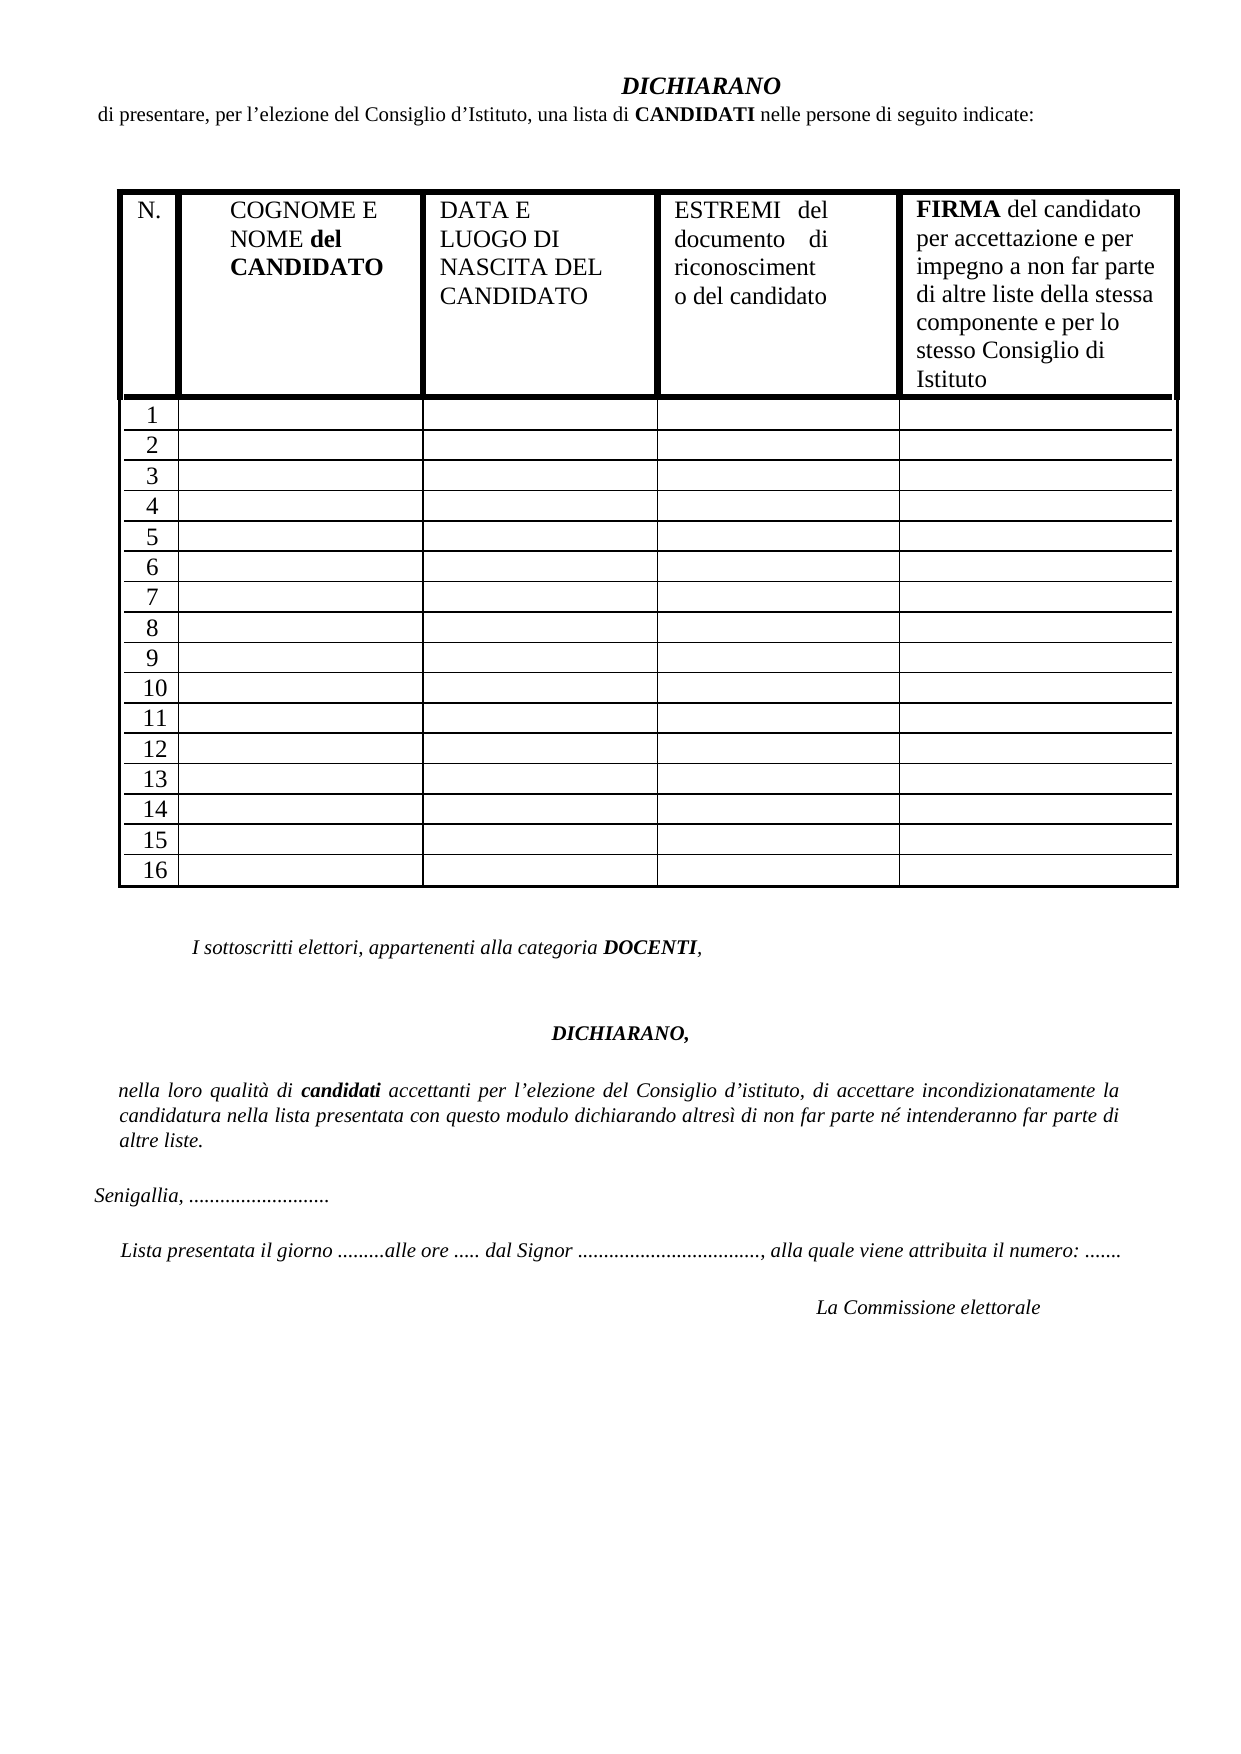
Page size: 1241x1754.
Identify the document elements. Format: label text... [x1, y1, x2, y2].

table_cell [658, 825, 899, 853]
table_cell [900, 641, 1176, 672]
table_cell 13 [121, 763, 178, 793]
table_cell [424, 764, 657, 793]
table_cell [179, 491, 422, 520]
table_cell 3 [121, 459, 178, 490]
table_cell [900, 702, 1176, 732]
table_cell 4 [121, 490, 178, 520]
table_cell 12 [121, 732, 178, 763]
table_cell [424, 825, 657, 853]
table_cell [424, 704, 657, 732]
table_cell [658, 582, 899, 611]
table_cell [900, 672, 1176, 702]
table_cell [179, 461, 422, 490]
table_cell 16 [121, 854, 178, 885]
text Lista presentata il giorno .........alle ore ..... dal Signor ..................................., alla quale viene attribuita il numero: ....... [96, 1238, 1122, 1262]
table_cell [179, 522, 422, 550]
table_cell [900, 550, 1176, 581]
table_cell [179, 431, 422, 459]
table_cell [424, 582, 657, 611]
table_cell 6 [121, 550, 178, 581]
table_cell [424, 613, 657, 641]
table_cell [424, 734, 657, 763]
table_cell 7 [121, 581, 178, 611]
text di presentare, per l’elezione del Consiglio d’Istituto, una lista di CANDIDATI nelle persone di seguito indicate: [98, 102, 1122, 126]
table_cell [424, 795, 657, 823]
table_cell [179, 734, 422, 763]
table_cell 9 [121, 641, 178, 672]
text I sottoscritti elettori, appartenenti alla categoria DOCENTI, [192, 935, 1122, 959]
table_cell [424, 522, 657, 550]
table_cell [658, 673, 899, 702]
table_cell [900, 732, 1176, 763]
table_cell [658, 552, 899, 581]
table_cell [900, 581, 1176, 611]
table_cell 10 [121, 672, 178, 702]
table_cell [900, 394, 1176, 429]
table_header DATA E LUOGO DI NASCITA DEL CANDIDATO [426, 195, 654, 394]
table_cell [900, 520, 1176, 550]
text DICHIARANO, [119, 1021, 1122, 1044]
table_cell 1 [121, 394, 178, 429]
table_cell [900, 854, 1176, 885]
subtitle DICHIARANO [279, 71, 1122, 99]
table_cell [900, 490, 1176, 520]
table_cell [424, 461, 657, 490]
table_cell [179, 400, 422, 429]
table_cell [179, 855, 422, 885]
table_header FIRMA del candidato per accettazione e per impegno a non far parte di altre liste della stessa componente e per lo stesso Consiglio di Istituto [903, 195, 1174, 394]
table_cell [424, 552, 657, 581]
table_cell 15 [121, 823, 178, 853]
table_cell [658, 795, 899, 823]
table_cell [424, 673, 657, 702]
table_cell [658, 704, 899, 732]
table_cell 5 [121, 520, 178, 550]
table_cell [179, 643, 422, 672]
table_cell [658, 855, 899, 885]
table_cell [658, 613, 899, 641]
table_cell [179, 704, 422, 732]
table_cell [424, 400, 657, 429]
table_cell [179, 764, 422, 793]
table_cell [179, 552, 422, 581]
table_cell [424, 643, 657, 672]
table_cell [900, 793, 1176, 823]
table_cell 2 [121, 429, 178, 459]
table_cell [900, 429, 1176, 459]
table_cell [179, 825, 422, 853]
table_cell [658, 643, 899, 672]
table_cell 14 [121, 793, 178, 823]
text Senigallia, ........................... [94, 1183, 1122, 1207]
table_cell [658, 734, 899, 763]
table_header ESTREMI del documento di riconoscimento del candidato [661, 195, 896, 394]
text nella loro qualità di candidati accettanti per l’elezione del Consiglio d’istituto, di accettare incondizionatamente la candidatura nella lista presentata con questo modulo dichiarando altresì di non far parte né intenderanno far parte di altre liste. [118, 1078, 1122, 1152]
text La Commissione elettorale [96, 1295, 1040, 1319]
table_cell [424, 491, 657, 520]
table_cell [900, 763, 1176, 793]
table_cell [900, 459, 1176, 490]
table_header N. [123, 195, 175, 394]
table_cell [179, 673, 422, 702]
table_header COGNOME E NOME del CANDIDATO [182, 195, 420, 394]
table_cell [658, 461, 899, 490]
table_cell 8 [121, 611, 178, 641]
table_cell [658, 764, 899, 793]
table_cell [900, 823, 1176, 853]
table_cell 11 [121, 702, 178, 732]
table_cell [424, 855, 657, 885]
table_cell [179, 613, 422, 641]
table_cell [900, 611, 1176, 641]
table_cell [424, 431, 657, 459]
table_cell [179, 795, 422, 823]
table_cell [658, 491, 899, 520]
table_cell [658, 400, 899, 429]
table_cell [658, 522, 899, 550]
table_cell [658, 431, 899, 459]
table_cell [179, 582, 422, 611]
